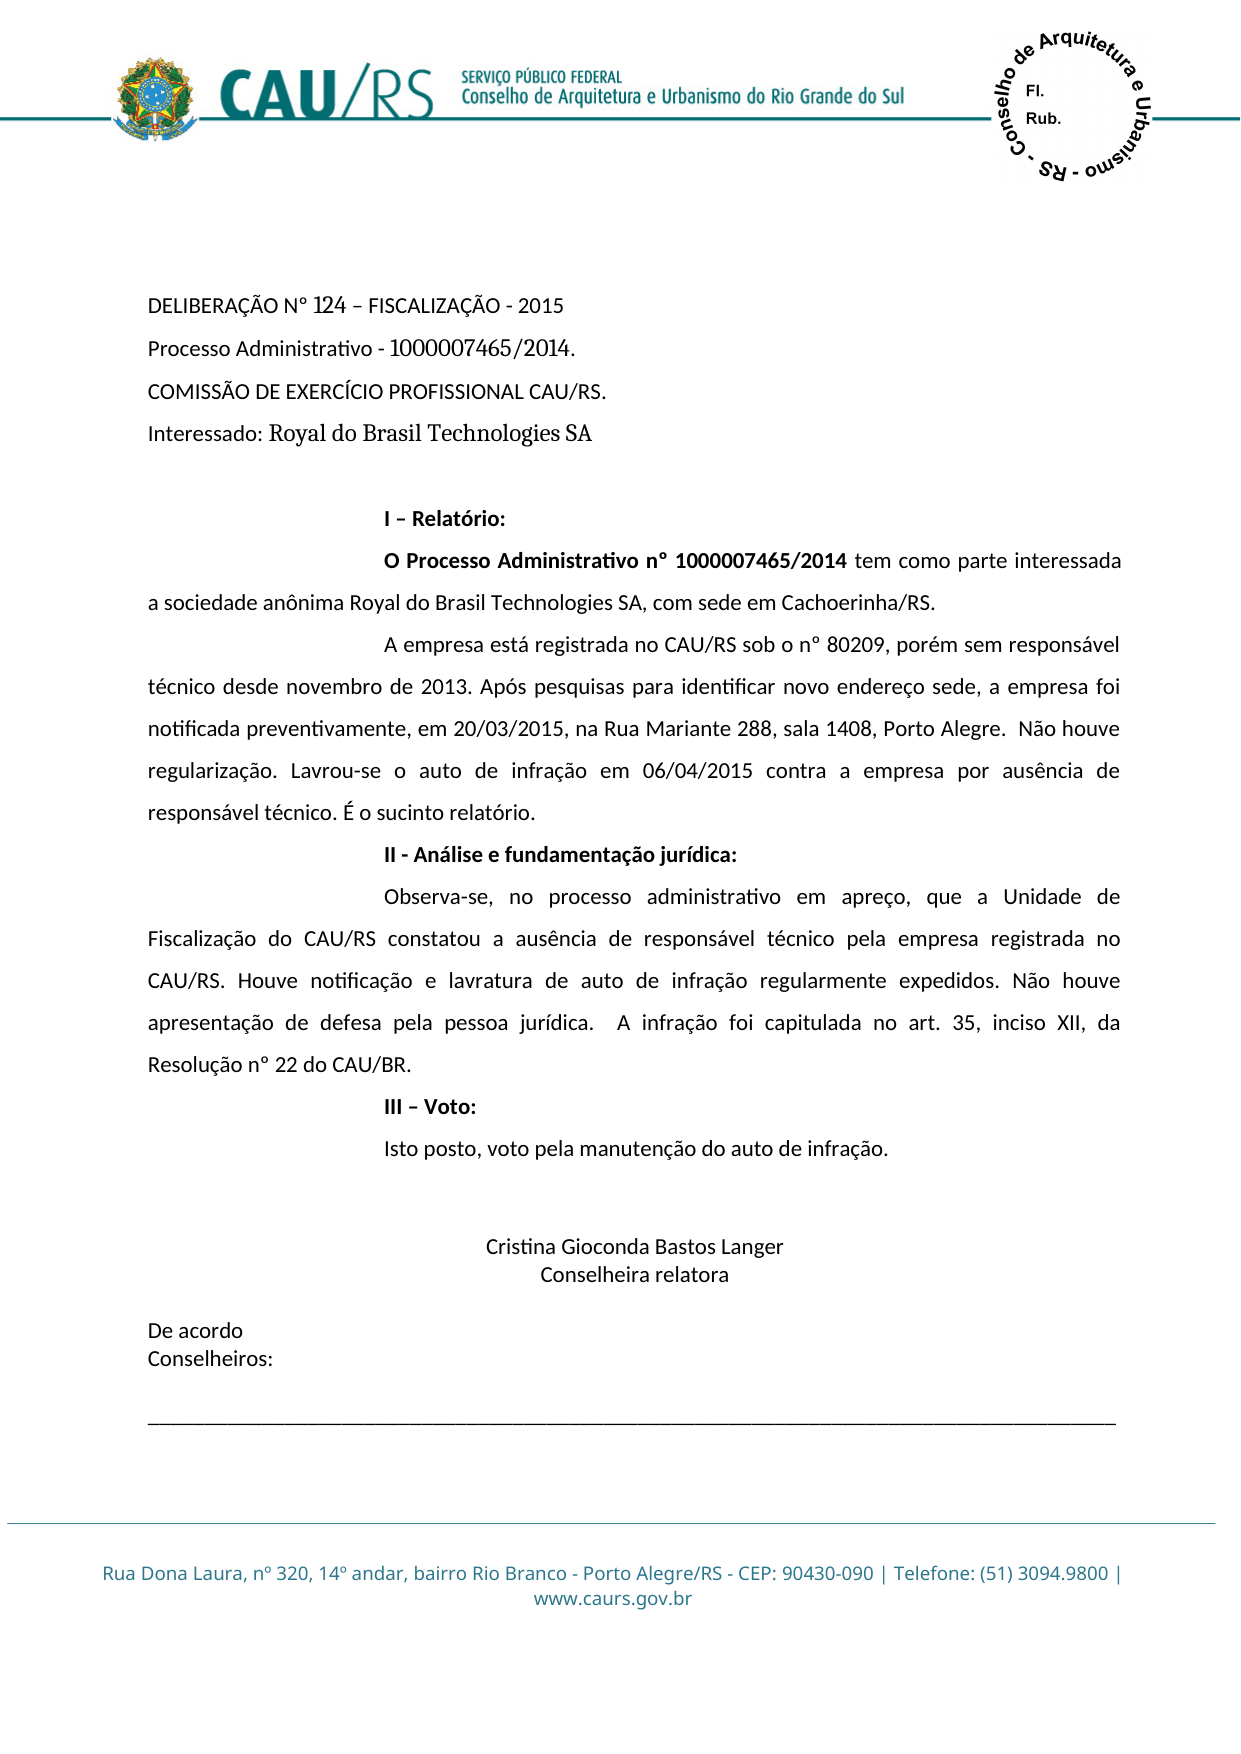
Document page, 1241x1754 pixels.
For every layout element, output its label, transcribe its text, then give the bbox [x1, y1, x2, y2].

text Cristina Gioconda Bastos Langer [148, 1232, 1122, 1260]
text Observa-se, no processo administrativo em apreço, que a Unidade de Fiscalização do CAU/RS constatou a ausência de responsável técnico pela empresa registrada no CAU/RS. Houve notificação e lavratura de auto de infração regularmente expedidos. Não houve apresentação de defesa pela pessoa jurídica. A infração foi capitulada no art. 35, inciso XII, da Resolução nº 22 do CAU/BR. [148, 882, 1122, 1078]
text De acordo [148, 1316, 1122, 1344]
text Conselheira relatora [148, 1260, 1122, 1288]
text Isto posto, voto pela manutenção do auto de infração. [148, 1134, 1122, 1162]
text I – Relatório: [148, 504, 1122, 532]
text III – Voto: [148, 1092, 1122, 1120]
text DELIBERAÇÃO Nº – FISCALIZAÇÃO - 2015 [148, 291, 1122, 319]
text _____________________________________________________________________________________ [148, 1400, 1122, 1428]
text O Processo Administrativo nº 1000007465/2014 tem como parte interessada a sociedade anônima Royal do Brasil Technologies SA, com sede em Cachoerinha/RS. [148, 546, 1122, 616]
text Processo Administrativo - . [148, 334, 1122, 363]
text COMISSÃO DE EXERCÍCIO PROFISSIONAL CAU/RS. [148, 377, 1122, 405]
text II - Análise e fundamentação jurídica: [148, 840, 1122, 868]
text A empresa está registrada no CAU/RS sob o nº 80209, porém sem responsável técnico desde novembro de 2013. Após pesquisas para identificar novo endereço sede, a empresa foi notificada preventivamente, em 20/03/2015, na Rua Mariante 288, sala 1408, Porto Alegre. Não houve regularização. Lavrou-se o auto de infração em 06/04/2015 contra a empresa por ausência de responsável técnico. É o sucinto relatório. [148, 630, 1122, 826]
text Interessado: [148, 419, 1122, 448]
text Conselheiros: [148, 1344, 1122, 1372]
picture [0, 0, 1241, 183]
